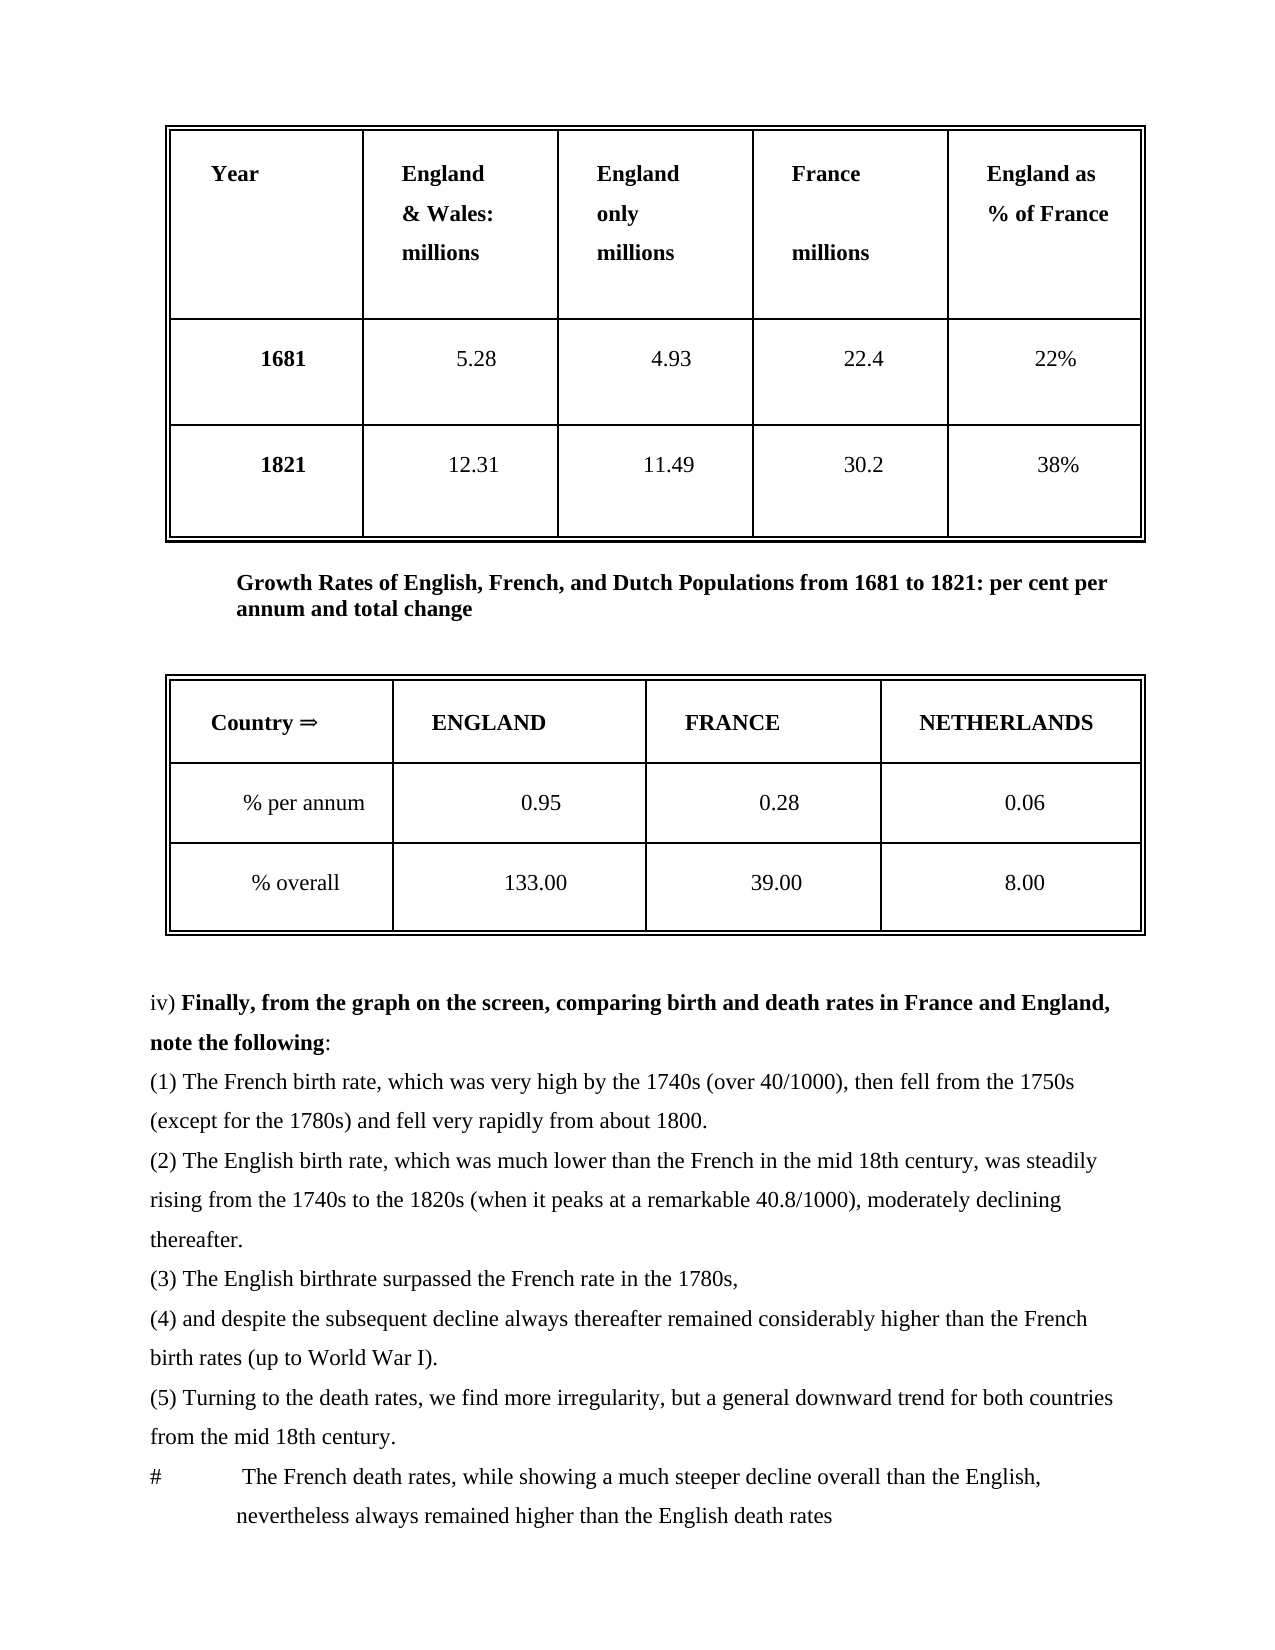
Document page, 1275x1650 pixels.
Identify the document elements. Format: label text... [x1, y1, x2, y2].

table_cell 22% [949, 320, 1140, 424]
table_cell 5.28 [364, 320, 557, 424]
table_cell 8.00 [882, 844, 1140, 930]
table_header England & Wales: millions [364, 131, 557, 318]
text (1) The French birth rate, which was very high by the 1740s (over 40/1000), then fell from the 1750s (except for the 1780s) and fell very rapidly from about 1800. [150, 1068, 1125, 1134]
table_header NETHERLANDS [881, 676, 1143, 762]
text iv) Finally, from the graph on the screen, comparing birth and death rates in France and England, note the following: [150, 989, 1125, 1055]
table_cell 133.00 [394, 844, 645, 930]
table_cell 11.49 [559, 426, 752, 536]
text (3) The English birthrate surpassed the French rate in the 1780s, [150, 1266, 1125, 1292]
table_cell 1681 [171, 320, 362, 424]
table_cell 4.93 [559, 320, 752, 424]
table_header France millions [754, 131, 947, 318]
text (2) The English birth rate, which was much lower than the French in the mid 18th century, was steadily rising from the 1740s to the 1820s (when it peaks at a remarkable 40.8/1000), moderately declining thereafter. [150, 1147, 1125, 1252]
table_header Year [171, 131, 362, 318]
table_cell 30.2 [754, 426, 947, 536]
table_cell 0.95 [394, 764, 645, 842]
table_header England as % of France [949, 131, 1140, 318]
table_header FRANCE [647, 681, 880, 762]
table_cell 38% [949, 426, 1140, 536]
table_cell 12.31 [364, 426, 557, 536]
table_cell 0.28 [647, 764, 880, 842]
table_header Country ⇒ [168, 676, 393, 762]
table_cell 22.4 [754, 320, 947, 424]
text Growth Rates of English, French, and Dutch Populations from 1681 to 1821: per cent per annum and total change [236, 569, 1125, 622]
table_cell 1821 [171, 426, 362, 536]
table_header ENGLAND [394, 681, 645, 762]
text (5) Turning to the death rates, we find more irregularity, but a general downward trend for both countries from the mid 18th century. [150, 1384, 1125, 1450]
table_cell 0.06 [882, 764, 1140, 842]
table_cell % overall [171, 844, 392, 930]
text (4) and despite the subsequent decline always thereafter remained considerably higher than the French birth rates (up to World War I). [150, 1305, 1125, 1371]
table_cell % per annum [171, 764, 392, 842]
table_cell 39.00 [647, 844, 880, 930]
table_header England only millions [559, 131, 752, 318]
list The French death rates, while showing a much steeper decline overall than the English, nevertheless always remained higher than the English death rates [150, 1463, 1125, 1529]
